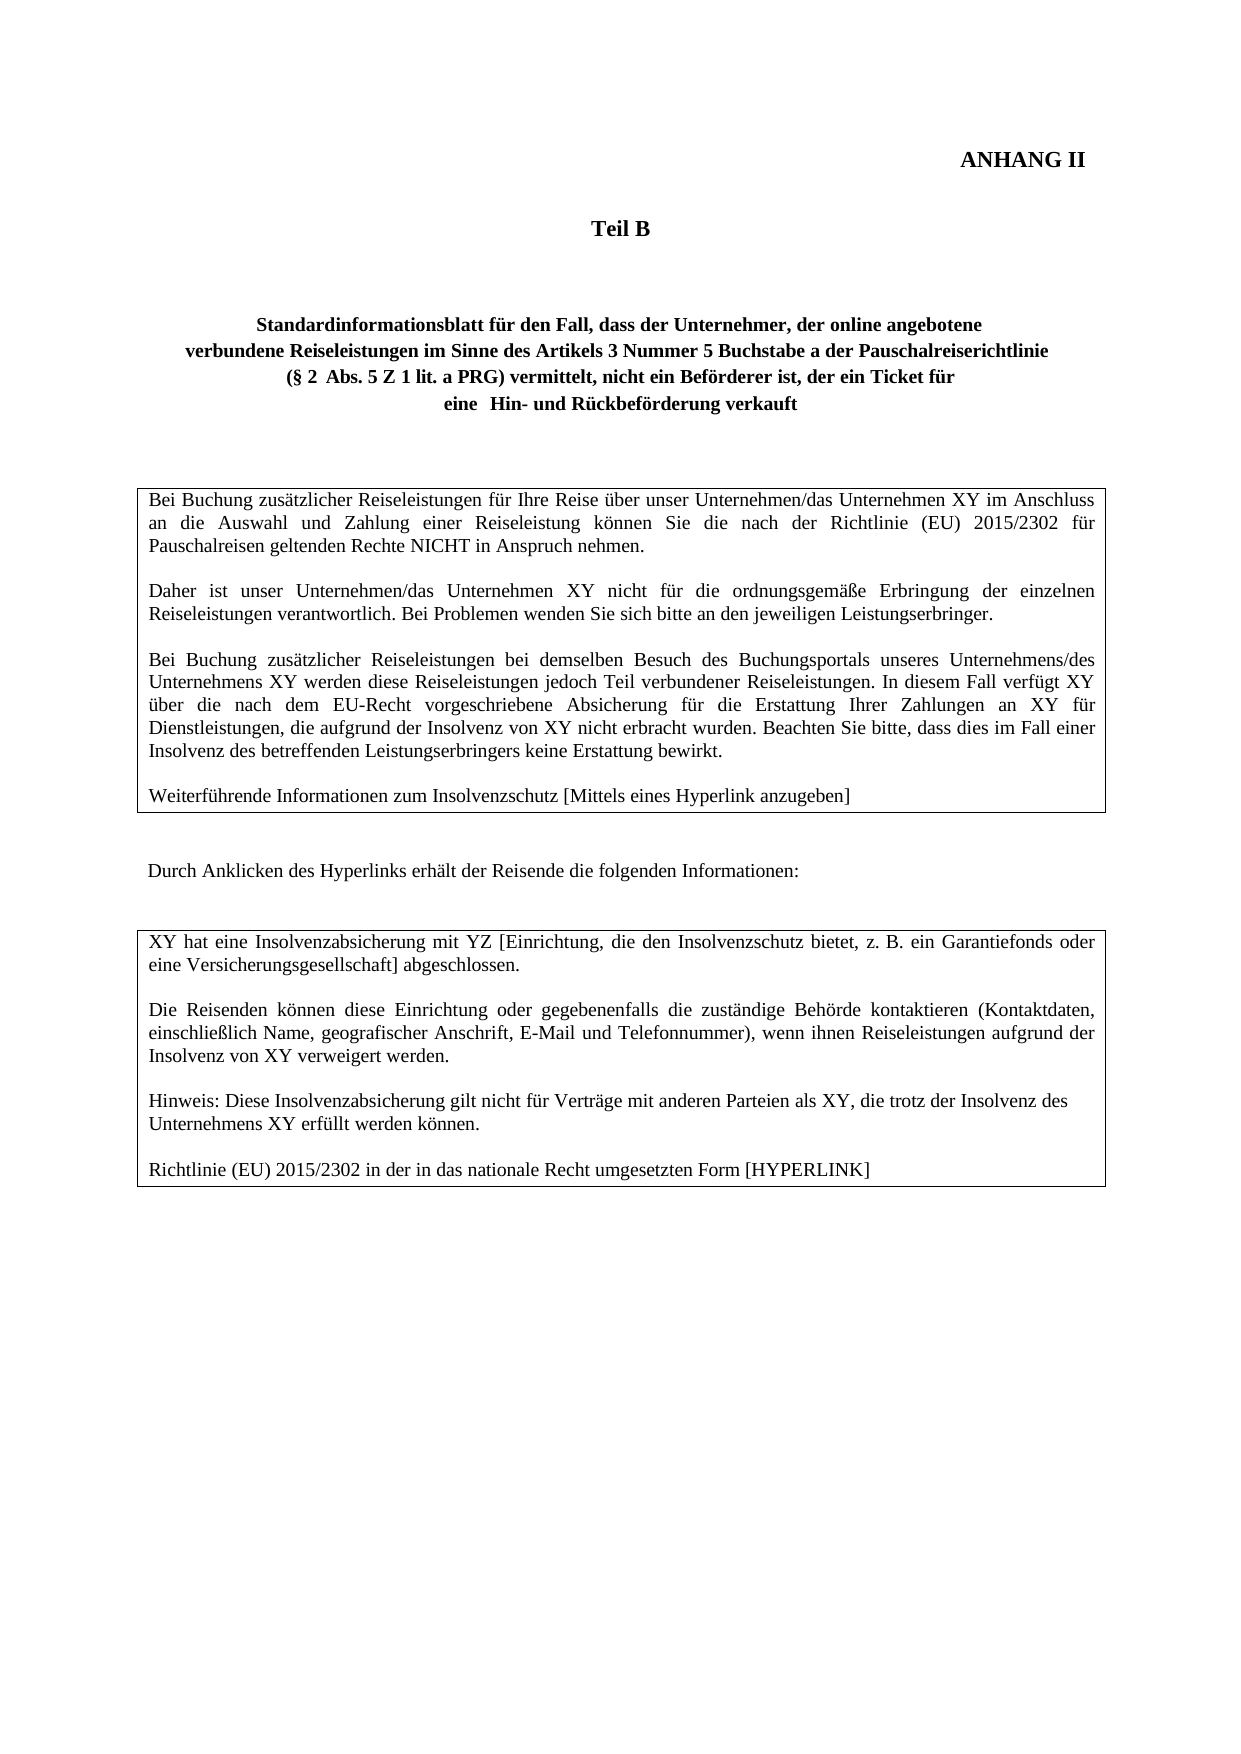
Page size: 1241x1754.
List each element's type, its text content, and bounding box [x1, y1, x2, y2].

text Standardinformationsblatt für den Fall, dass der Unternehmer, der online angebotene verbundene Reiseleistungen im Sinne des Artikels 3 Nummer 5 Buchstabe a der Pauschalreiserichtlinie [185, 313, 1072, 362]
subtitle Teil B [294, 215, 947, 242]
text (§ 2 Abs. 5 Z 1 lit. a PRG) vermittelt, nicht ein Beförderer ist, der ein Ticket für eine Hin- und Rückbeförderung verkauft [271, 366, 970, 415]
text ANHANG II [125, 146, 1085, 172]
text Durch Anklicken des Hyperlinks erhält der Reisende die folgenden Informationen: [147, 859, 1117, 882]
